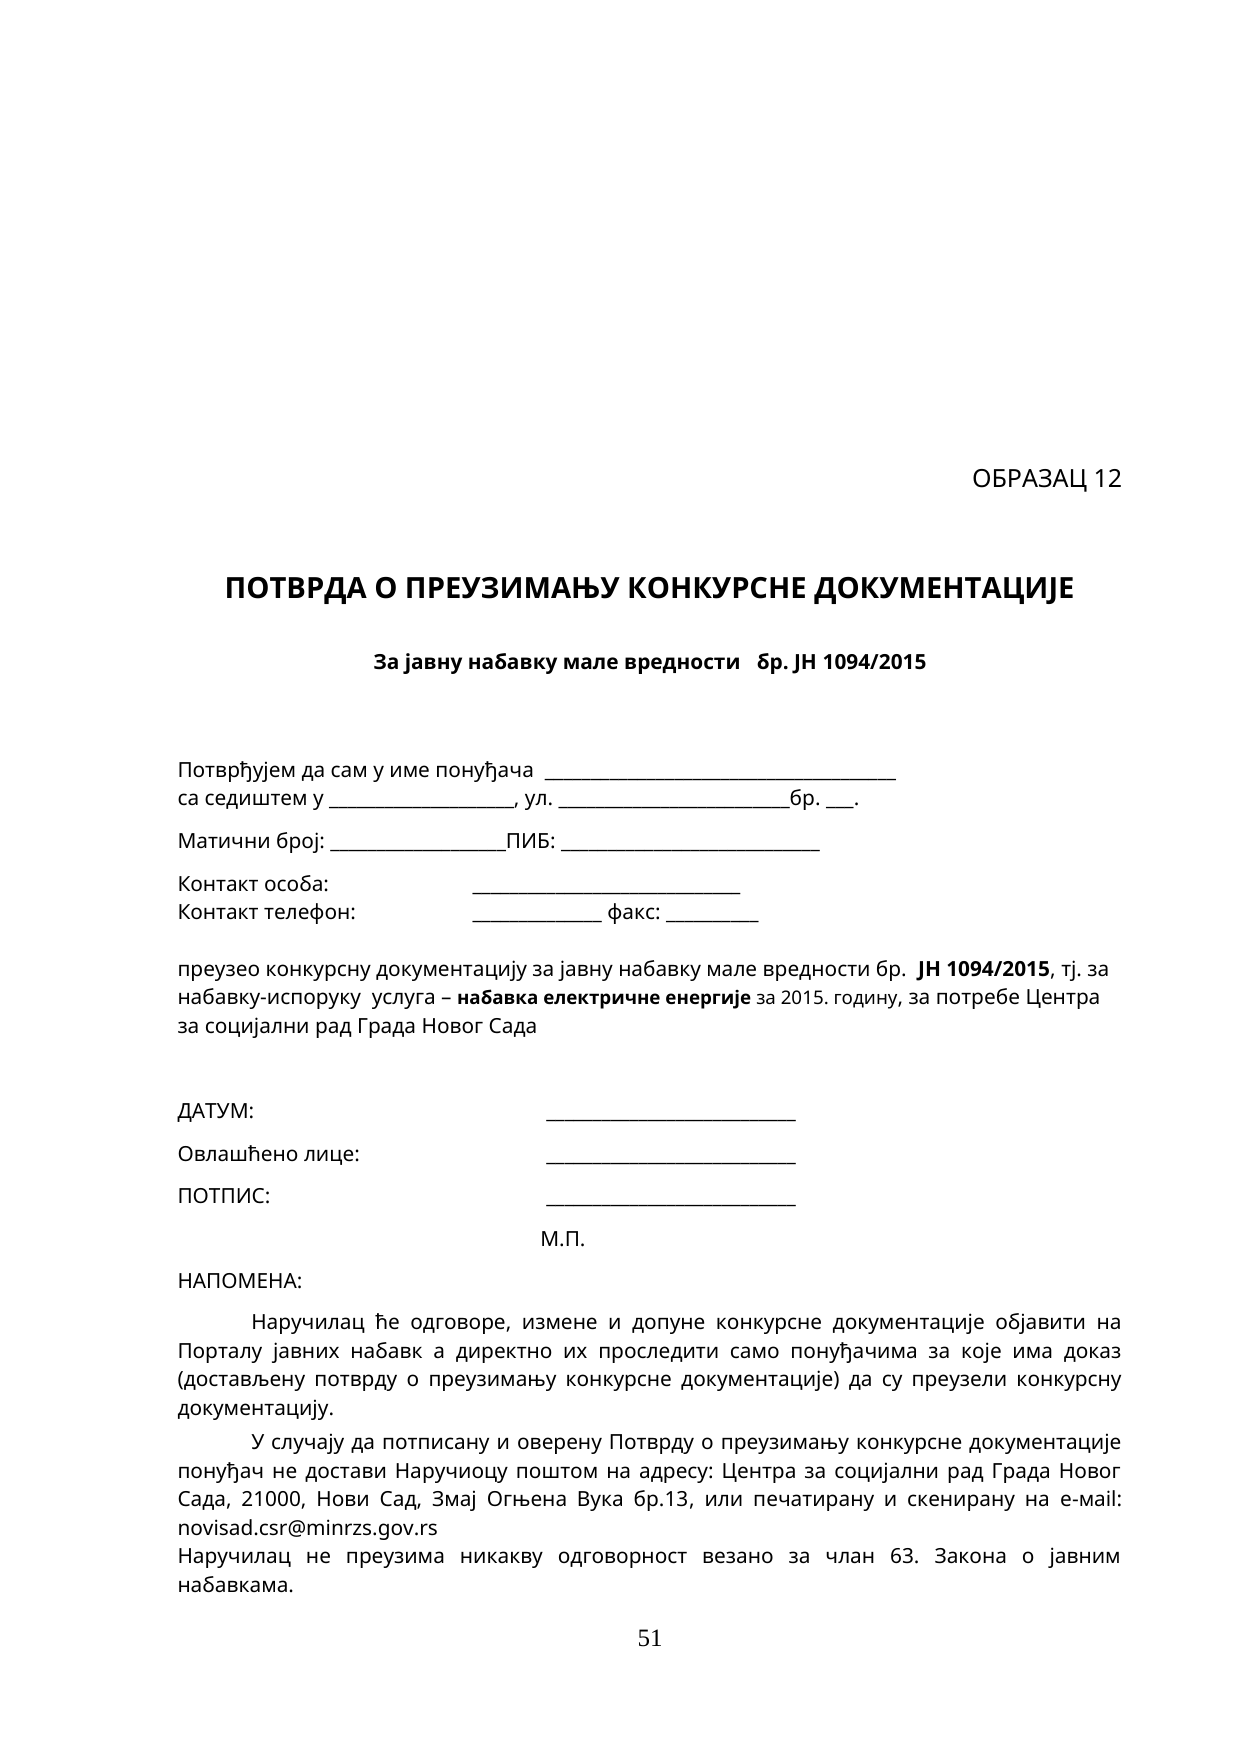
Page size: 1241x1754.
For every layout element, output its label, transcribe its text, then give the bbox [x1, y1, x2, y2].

text У случају да потписану и оверену Потврду о преузимању конкурсне документације понуђач не достави Наручиоцу поштом на адресу: Центра за социјални рад Града Новог Сада, 21000, Нови Сад, Змај Огњена Вука бр.13, или печатирану и скенирану на e-мail: novisad.csr@minrzs.gov.rs [177, 1427, 1122, 1541]
text ПОТПИС: ___________________________ [177, 1181, 1122, 1210]
text Матични број: ___________________ПИБ: ____________________________ [177, 826, 1122, 854]
text Наручилац ће одговоре, измене и допуне конкурсне документације објавити на Порталу јавних набавк а директно их проследити само понуђачима за које има доказ (достављену потврду о преузимању конкурсне документације) да су преузели конкурсну документацију. [177, 1307, 1122, 1421]
text Потврђујем да сам у име понуђача ______________________________________ [177, 755, 1122, 783]
text Наручилац не преузима никакву одговорност везано за члан 63. Закона о јавним набавкама. [177, 1541, 1122, 1598]
text НАПОМЕНА: [177, 1267, 1122, 1295]
text За јавну набавку мале вредности бр. ЈН 1094/2015 [177, 647, 1122, 676]
text са седиштем у ____________________, ул. _________________________бр. ___. [177, 783, 1122, 812]
text ПОТВРДА О ПРЕУЗИМАЊУ КОНКУРСНЕ ДОКУМЕНТАЦИЈЕ [177, 568, 1122, 607]
text Контакт особа: _____________________________ [177, 869, 1122, 897]
text Контакт телефон: ______________ факс: __________ [177, 897, 1122, 926]
text ДАТУМ: ___________________________ [177, 1096, 1122, 1124]
text ОБРАЗАЦ 12 [177, 461, 1122, 494]
text преузео конкурсну документацију за јавну набавку мале вредности бр. ЈН 1094/2015, тј. за набавку-испоруку услуга – набавка електричне енергије за 2015. годину, за потребе Центра за социјални рад Града Новог Сада [177, 954, 1122, 1039]
text Овлашћено лице: ___________________________ [177, 1139, 1122, 1167]
text М.П. [177, 1224, 1122, 1252]
